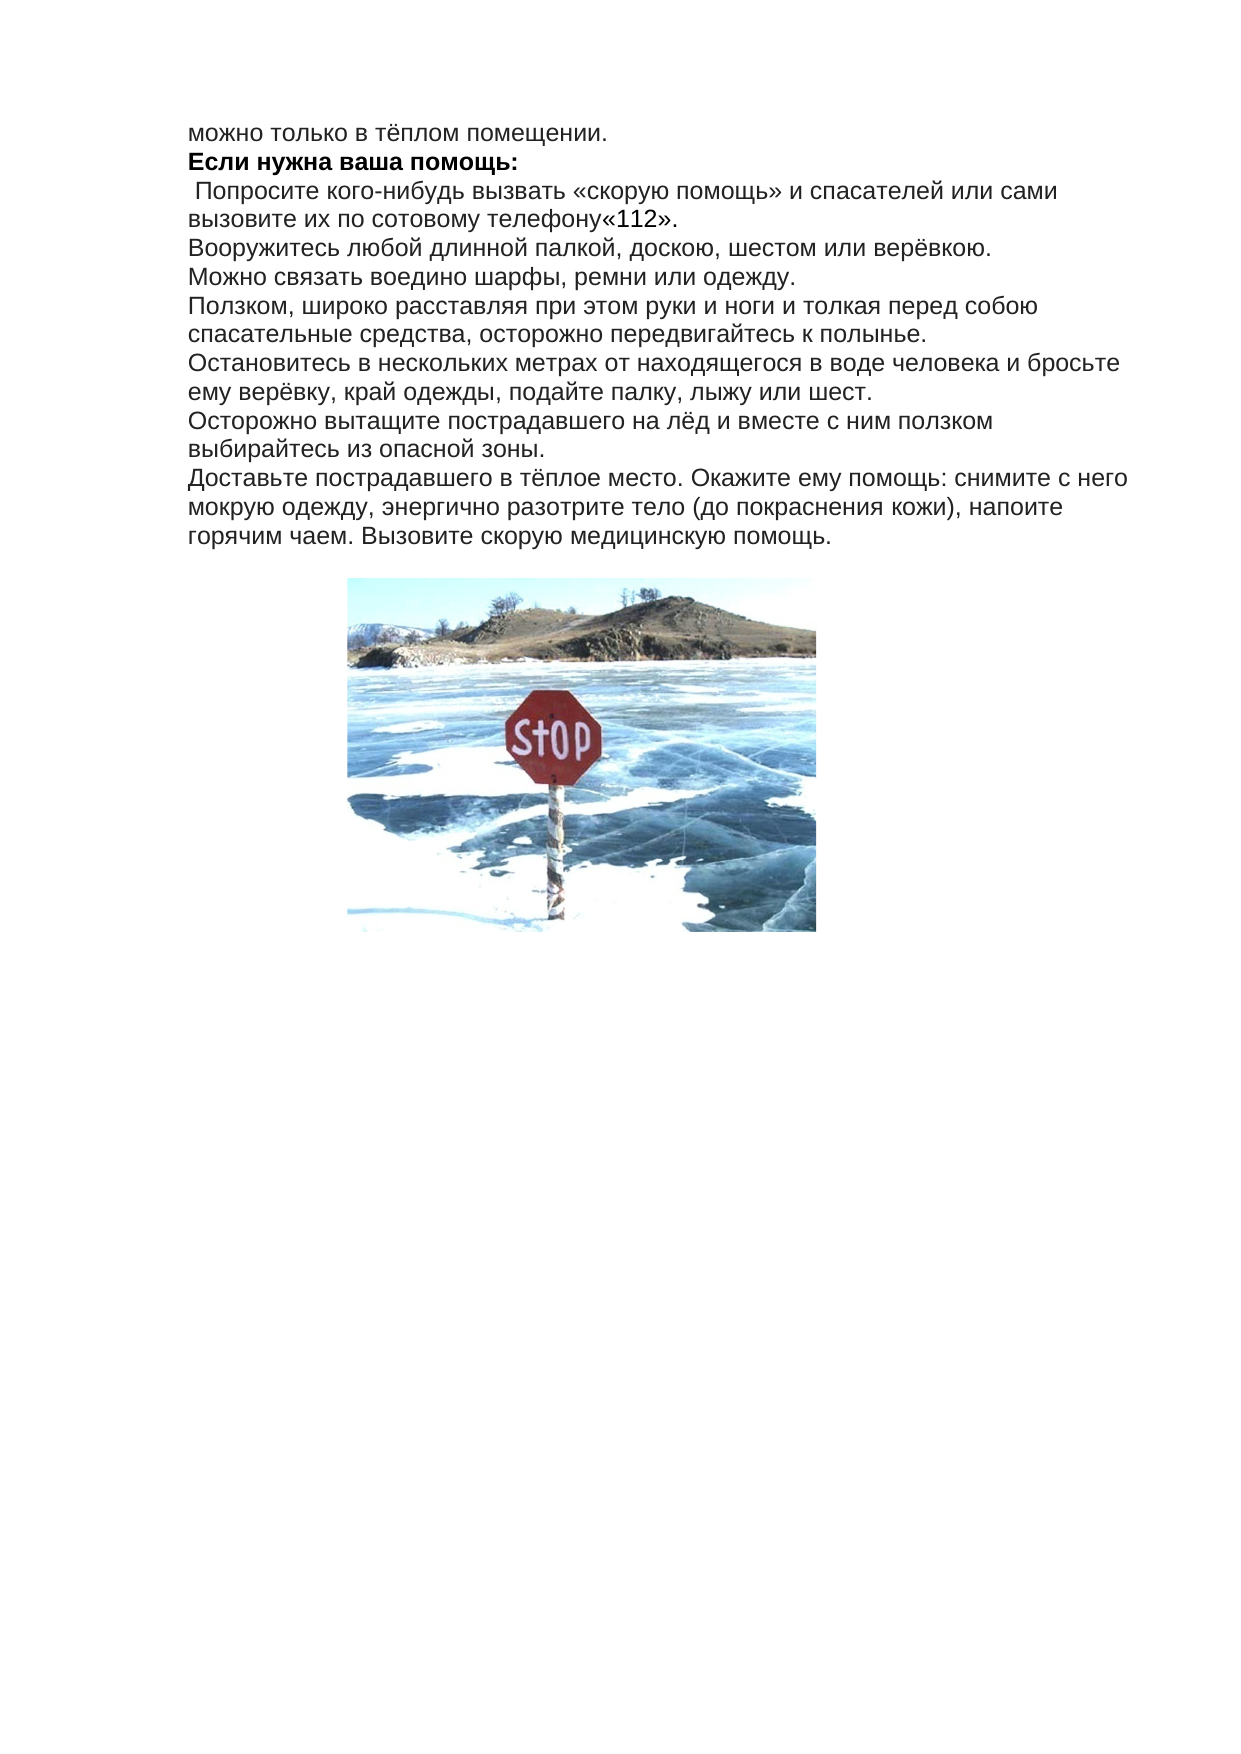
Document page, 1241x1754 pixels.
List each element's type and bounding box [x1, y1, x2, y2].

text [188, 118, 1141, 549]
picture [347, 578, 817, 932]
